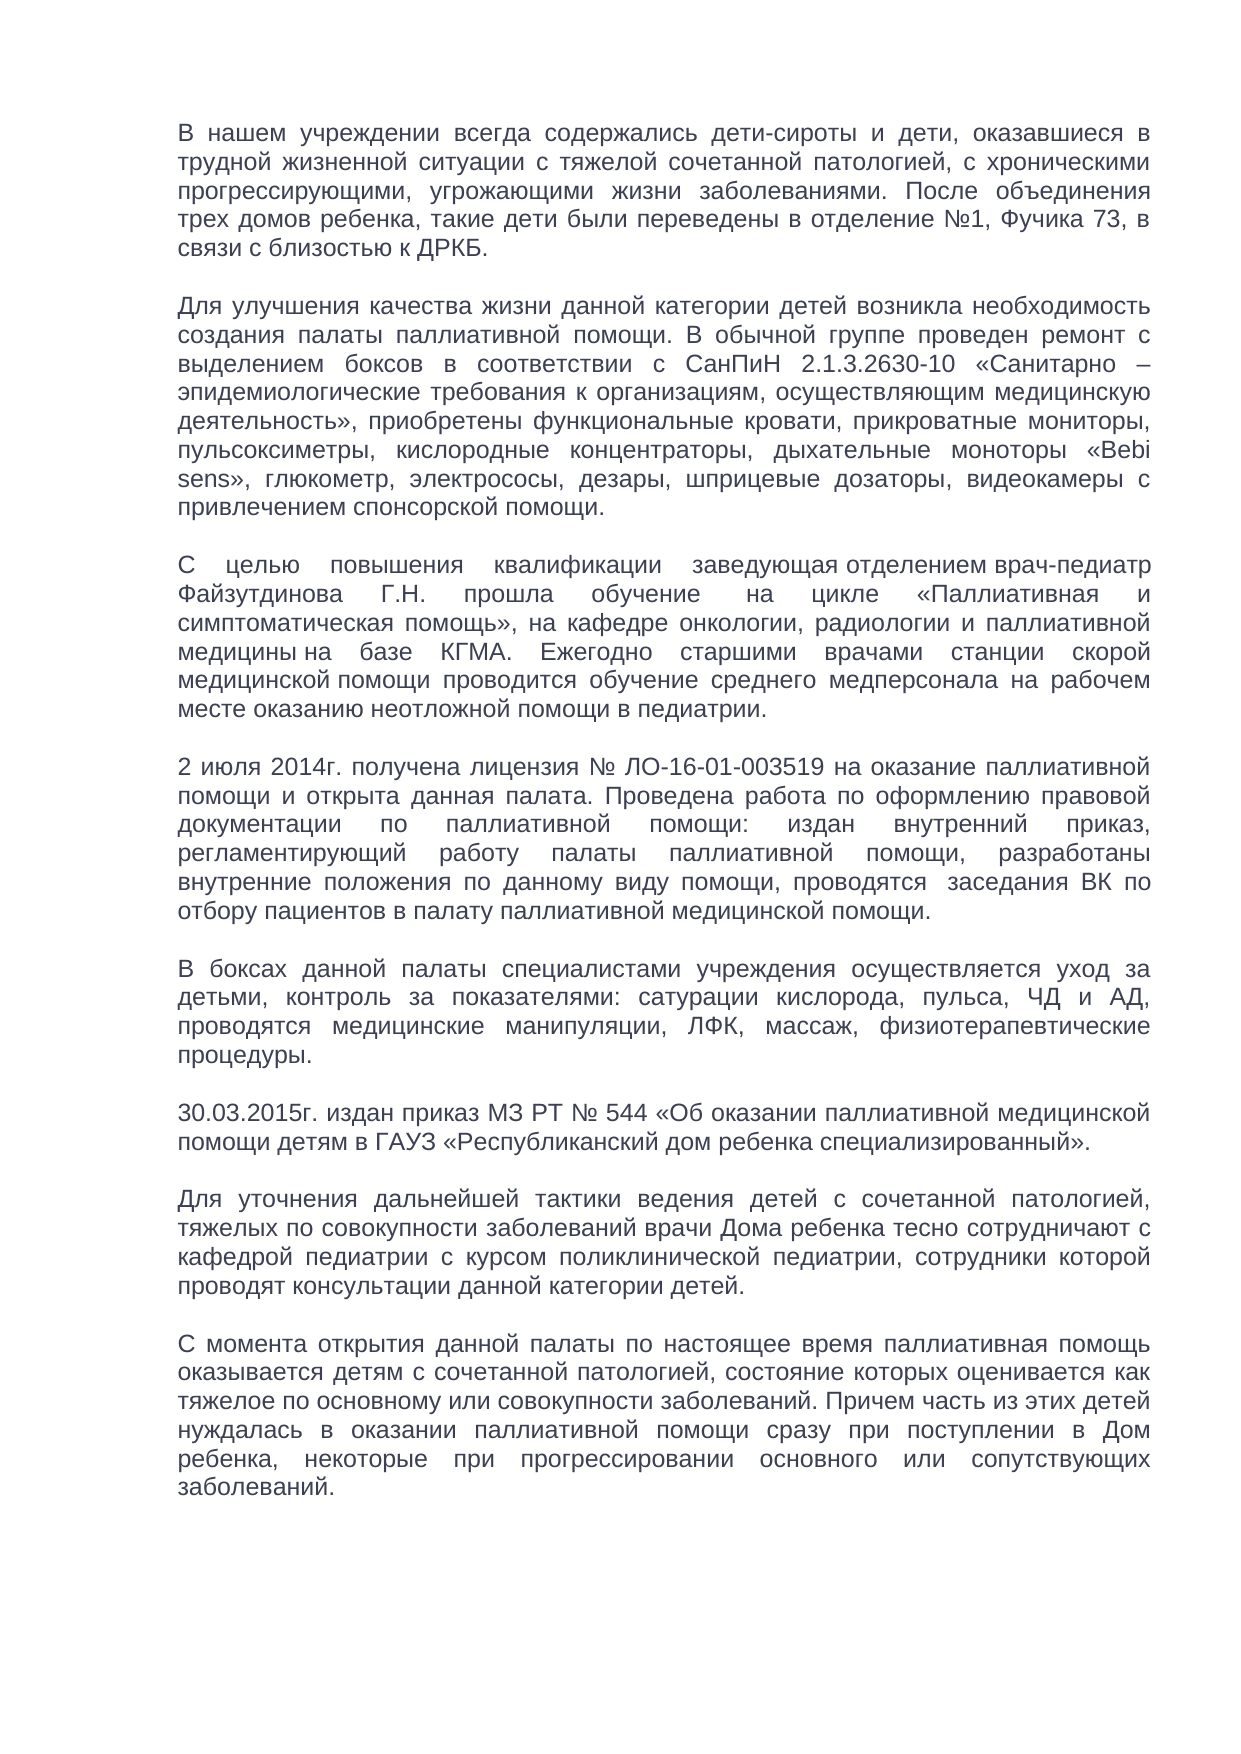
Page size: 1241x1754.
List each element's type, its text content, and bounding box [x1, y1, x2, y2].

text 2 июля 2014г. получена лицензия № ЛО-16-01-003519 на оказание паллиативной помощи и открыта данная палата. Проведена работа по оформлению правовой документации по паллиативной помощи: издан внутренний приказ, регламентирующий работу палаты паллиативной помощи, разработаны внутренние положения по данному виду помощи, проводятся заседания ВК по отбору пациентов в палату паллиативной медицинской помощи. [177, 752, 1152, 924]
text Для уточнения дальнейшей тактики ведения детей с сочетанной патологией, тяжелых по совокупности заболеваний врачи Дома ребенка тесно сотрудничают с кафедрой педиатрии с курсом поликлинической педиатрии, сотрудники которой проводят консультации данной категории детей. [177, 1184, 1152, 1299]
text С момента открытия данной палаты по настоящее время паллиативная помощь оказывается детям с сочетанной патологией, состояние которых оценивается как тяжелое по основному или совокупности заболеваний. Причем часть из этих детей нуждалась в оказании паллиативной помощи сразу при поступлении в Дом ребенка, некоторые при прогрессировании основного или сопутствующих заболеваний. [177, 1328, 1152, 1501]
text 30.03.2015г. издан приказ МЗ РТ № 544 «Об оказании паллиативной медицинской помощи детям в ГАУЗ «Республиканский дом ребенка специализированный». [177, 1098, 1152, 1155]
text В нашем учреждении всегда содержались дети-сироты и дети, оказавшиеся в трудной жизненной ситуации с тяжелой сочетанной патологией, с хроническими прогрессирующими, угрожающими жизни заболеваниями. После объединения трех домов ребенка, такие дети были переведены в отделение №1, Фучика 73, в связи с близостью к ДРКБ. [177, 118, 1152, 262]
text В боксах данной палаты специалистами учреждения осуществляется уход за детьми, контроль за показателями: сатурации кислорода, пульса, ЧД и АД, проводятся медицинские манипуляции, ЛФК, массаж, физиотерапевтические процедуры. [177, 953, 1152, 1068]
text С целью повышения квалификации заведующая отделением врач-педиатр Файзутдинова Г.Н. прошла обучение на цикле «Паллиативная и симптоматическая помощь», на кафедре онкологии, радиологии и паллиативной медицины на базе КГМА. Ежегодно старшими врачами станции скорой медицинской помощи проводится обучение среднего медперсонала на рабочем месте оказанию неотложной помощи в педиатрии. [177, 550, 1152, 723]
text Для улучшения качества жизни данной категории детей возникла необходимость создания палаты паллиативной помощи. В обычной группе проведен ремонт с выделением боксов в соответствии с СанПиН 2.1.3.2630-10 «Санитарно – эпидемиологические требования к организациям, осуществляющим медицинскую деятельность», приобретены функциональные кровати, прикроватные мониторы, пульсоксиметры, кислородные концентраторы, дыхательные моноторы «Bebi sens», глюкометр, электрососы, дезары, шприцевые дозаторы, видеокамеры с привлечением спонсорской помощи. [177, 291, 1152, 521]
